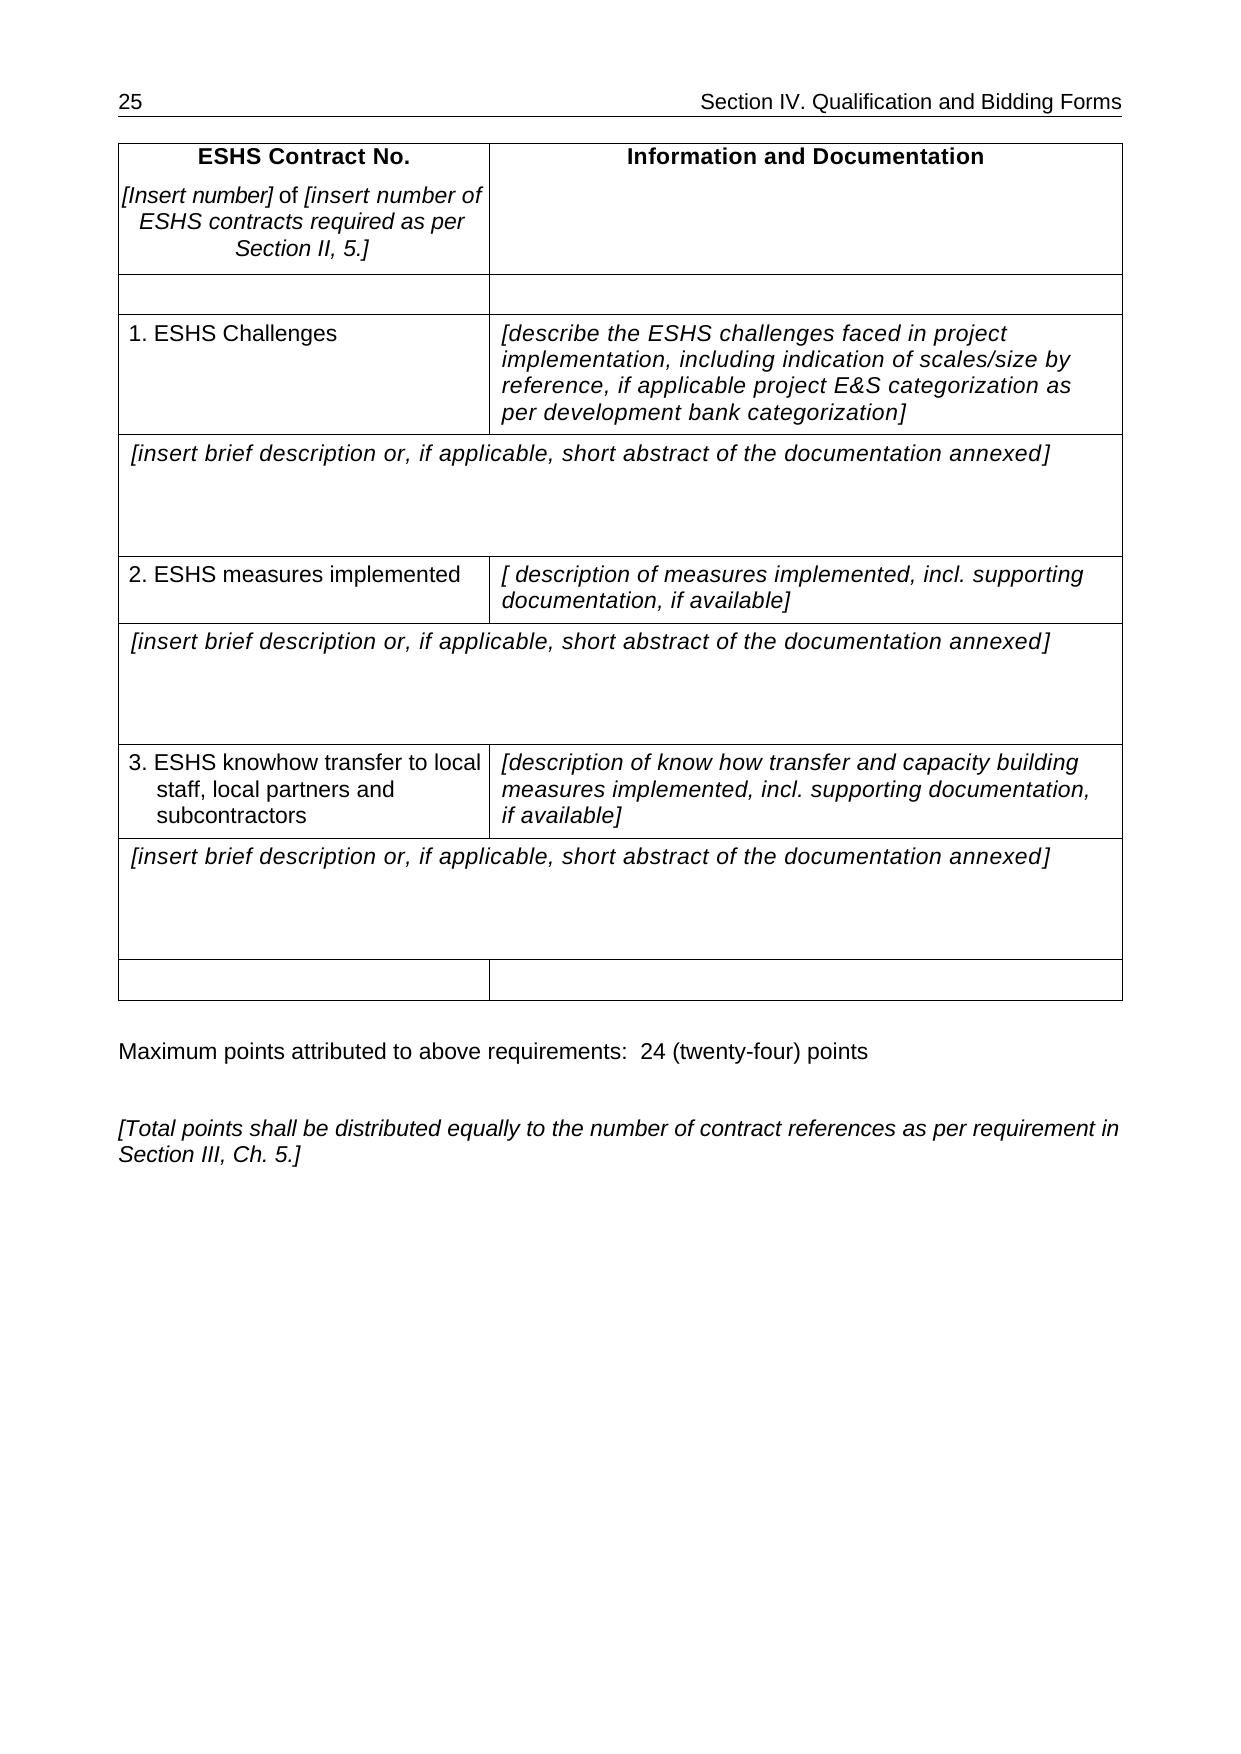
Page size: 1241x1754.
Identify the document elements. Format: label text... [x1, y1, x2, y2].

table_cell [490, 960, 1122, 1000]
table_cell [119, 275, 489, 314]
table_cell [describe the ESHS challenges faced in project implementation, including indication of scales/size by reference, if applicable project E&S categorization as per development bank categorization] [490, 315, 1122, 434]
table_cell [description of know how transfer and capacity building measures implemented, incl. supporting documentation, if available] [490, 745, 1122, 838]
table_cell [490, 275, 1122, 314]
table_header ESHS Contract No. [Insert number] of [insert number of ESHS contracts required as per Section II, 5.] [119, 144, 489, 273]
text [Total points shall be distributed equally to the number of contract references as per requirement in Section III, Ch. 5.] [118, 1115, 1122, 1167]
table_cell [ description of measures implemented, incl. supporting documentation, if available] [490, 557, 1122, 623]
table_header Information and Documentation [490, 144, 1122, 273]
table_cell [insert brief description or, if applicable, short abstract of the documentation annexed] [119, 839, 1122, 959]
table_cell 1. ESHS Challenges [119, 315, 489, 434]
table_cell [insert brief description or, if applicable, short abstract of the documentation annexed] [119, 624, 1122, 744]
text Maximum points attributed to above requirements: 24 (twenty-four) points [118, 1038, 1122, 1064]
table_cell [119, 960, 489, 1000]
table_cell [insert brief description or, if applicable, short abstract of the documentation annexed] [119, 435, 1122, 556]
table_cell 2. ESHS measures implemented [119, 557, 489, 623]
table_cell 3. ESHS knowhow transfer to local staff, local partners and subcontractors [119, 745, 489, 838]
